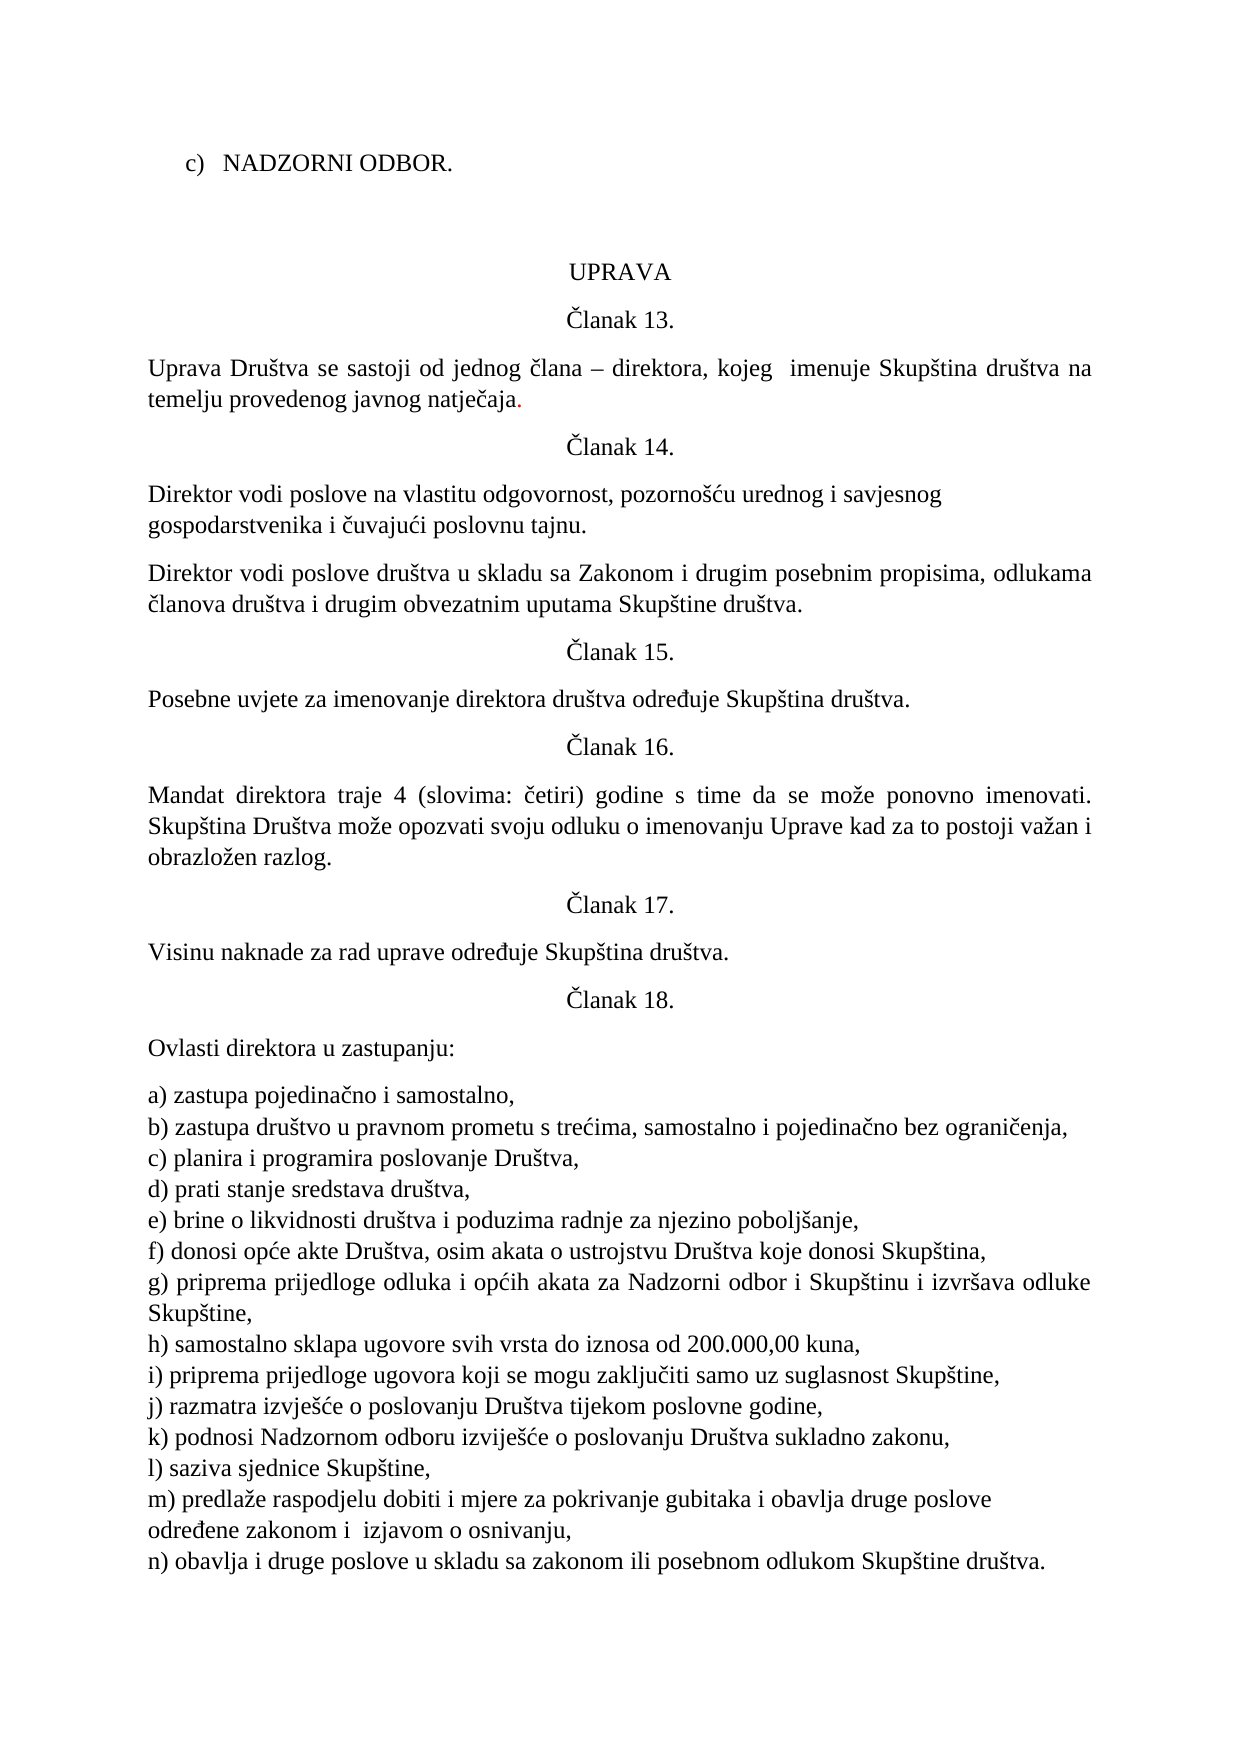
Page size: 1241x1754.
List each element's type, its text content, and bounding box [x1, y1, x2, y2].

text j) razmatra izvješće o poslovanju Društva tijekom poslovne godine, [148, 1391, 1093, 1420]
text Posebne uvjete za imenovanje direktora društva određuje Skupština društva. [148, 684, 1093, 713]
text e) brine o likvidnosti društva i poduzima radnje za njezino poboljšanje, [148, 1205, 1093, 1233]
text Visinu naknade za rad uprave određuje Skupština društva. [148, 937, 1093, 966]
text Članak 17. [148, 890, 1093, 918]
text g) priprema prijedloge odluka i općih akata za Nadzorni odbor i Skupštinu i izvršava odluke Skupštine, [148, 1267, 1093, 1327]
text Članak 15. [148, 637, 1093, 666]
text Ovlasti direktora u zastupanju: [148, 1033, 1093, 1062]
text Direktor vodi poslove društva u skladu sa Zakonom i drugim posebnim propisima, odlukama članova društva i drugim obvezatnim uputama Skupštine društva. [148, 558, 1093, 618]
text n) obavlja i druge poslove u skladu sa zakonom ili posebnom odlukom Skupštine društva. [148, 1546, 1093, 1575]
text k) podnosi Nadzornom odboru izviješće o poslovanju Društva sukladno zakonu, [148, 1422, 1093, 1451]
list NADZORNI ODBOR. [185, 148, 1093, 176]
text d) prati stanje sredstava društva, [148, 1174, 1093, 1202]
text i) priprema prijedloge ugovora koji se mogu zaključiti samo uz suglasnost Skupštine, [148, 1360, 1093, 1389]
text l) saziva sjednice Skupštine, [148, 1453, 1093, 1482]
text h) samostalno sklapa ugovore svih vrsta do iznosa od 200.000,00 kuna, [148, 1329, 1093, 1358]
text Članak 16. [148, 732, 1093, 761]
text Članak 18. [148, 985, 1093, 1014]
text a) zastupa pojedinačno i samostalno, [148, 1081, 1093, 1109]
text f) donosi opće akte Društva, osim akata o ustrojstvu Društva koje donosi Skupština, [148, 1236, 1093, 1264]
text m) predlaže raspodjelu dobiti i mjere za pokrivanje gubitaka i obavlja druge poslove određene zakonom i izjavom o osnivanju, [148, 1484, 1093, 1544]
text Mandat direktora traje 4 (slovima: četiri) godine s time da se može ponovno imenovati. Skupština Društva može opozvati svoju odluku o imenovanju Uprave kad za to postoji važan i obrazložen razlog. [148, 780, 1093, 871]
text Članak 13. [148, 305, 1093, 334]
text b) zastupa društvo u pravnom prometu s trećima, samostalno i pojedinačno bez ograničenja, [148, 1112, 1093, 1140]
text Direktor vodi poslove na vlastitu odgovornost, pozornošću urednog i savjesnog gospodarstvenika i čuvajući poslovnu tajnu. [148, 479, 1093, 539]
text Uprava Društva se sastoji od jednog člana – direktora, kojeg imenuje Skupština društva na temelju provedenog javnog natječaja. [148, 353, 1093, 413]
text UPRAVA [148, 257, 1093, 286]
text Članak 14. [148, 432, 1093, 460]
text c) planira i programira poslovanje Društva, [148, 1143, 1093, 1171]
